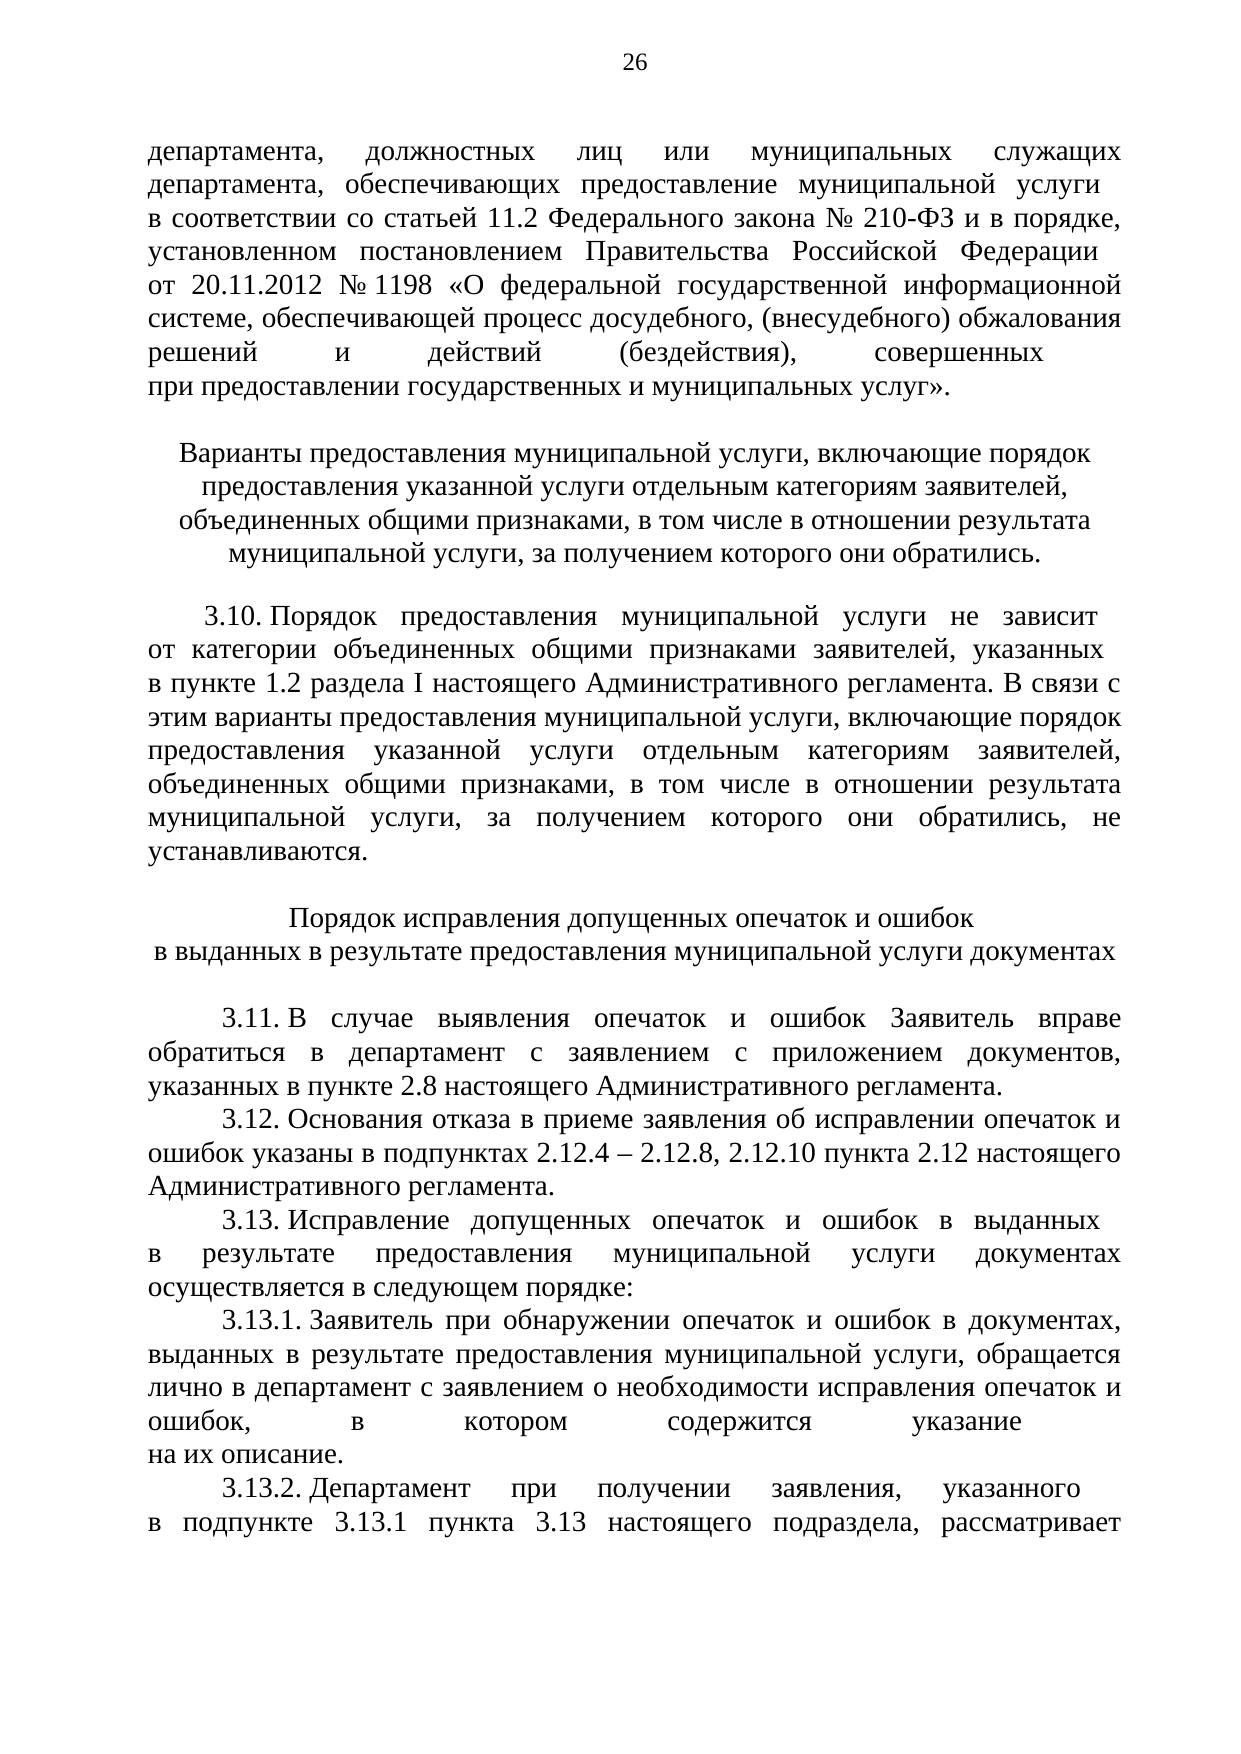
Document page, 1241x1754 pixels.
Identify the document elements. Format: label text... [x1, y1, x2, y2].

list Порядок исправления допущенных опечаток и ошибок в выданных в результате предоставления муниципальной услуги документах [148, 900, 1122, 967]
text 3.12. Основания отказа в приеме заявления об исправлении опечаток и ошибок указаны в подпунктах 2.12.4 – 2.12.8, 2.12.10 пункта 2.12 настоящего Административного регламента. [148, 1101, 1122, 1202]
text 3.13. Исправление допущенных опечаток и ошибок в выданных в результате предоставления муниципальной услуги документах осуществляется в следующем порядке: [148, 1202, 1122, 1302]
text 3.13.1. Заявитель при обнаружении опечаток и ошибок в документах, выданных в результате предоставления муниципальной услуги, обращается лично в департамент с заявлением о необходимости исправления опечаток и ошибок, в котором содержится указание на их описание. [148, 1302, 1122, 1470]
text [148, 133, 1122, 401]
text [148, 1470, 1122, 1537]
text 3.10. Порядок предоставления муниципальной услуги не зависит от категории объединенных общими признаками заявителей, указанных в пункте 1.2 раздела I настоящего Административного регламента. В связи с этим варианты предоставления муниципальной услуги, включающие порядок предоставления указанной услуги отдельным категориям заявителей, объединенных общими признаками, в том числе в отношении результата муниципальной услуги, за получением которого они обратились, не устанавливаются. [148, 598, 1122, 866]
text 3.11. В случае выявления опечаток и ошибок Заявитель вправе обратиться в департамент с заявлением с приложением документов, указанных в пункте 2.8 настоящего Административного регламента. [148, 1001, 1122, 1101]
list Варианты предоставления муниципальной услуги, включающие порядок предоставления указанной услуги отдельным категориям заявителей, объединенных общими признаками, в том числе в отношении результата муниципальной услуги, за получением которого они обратились. [148, 435, 1122, 569]
